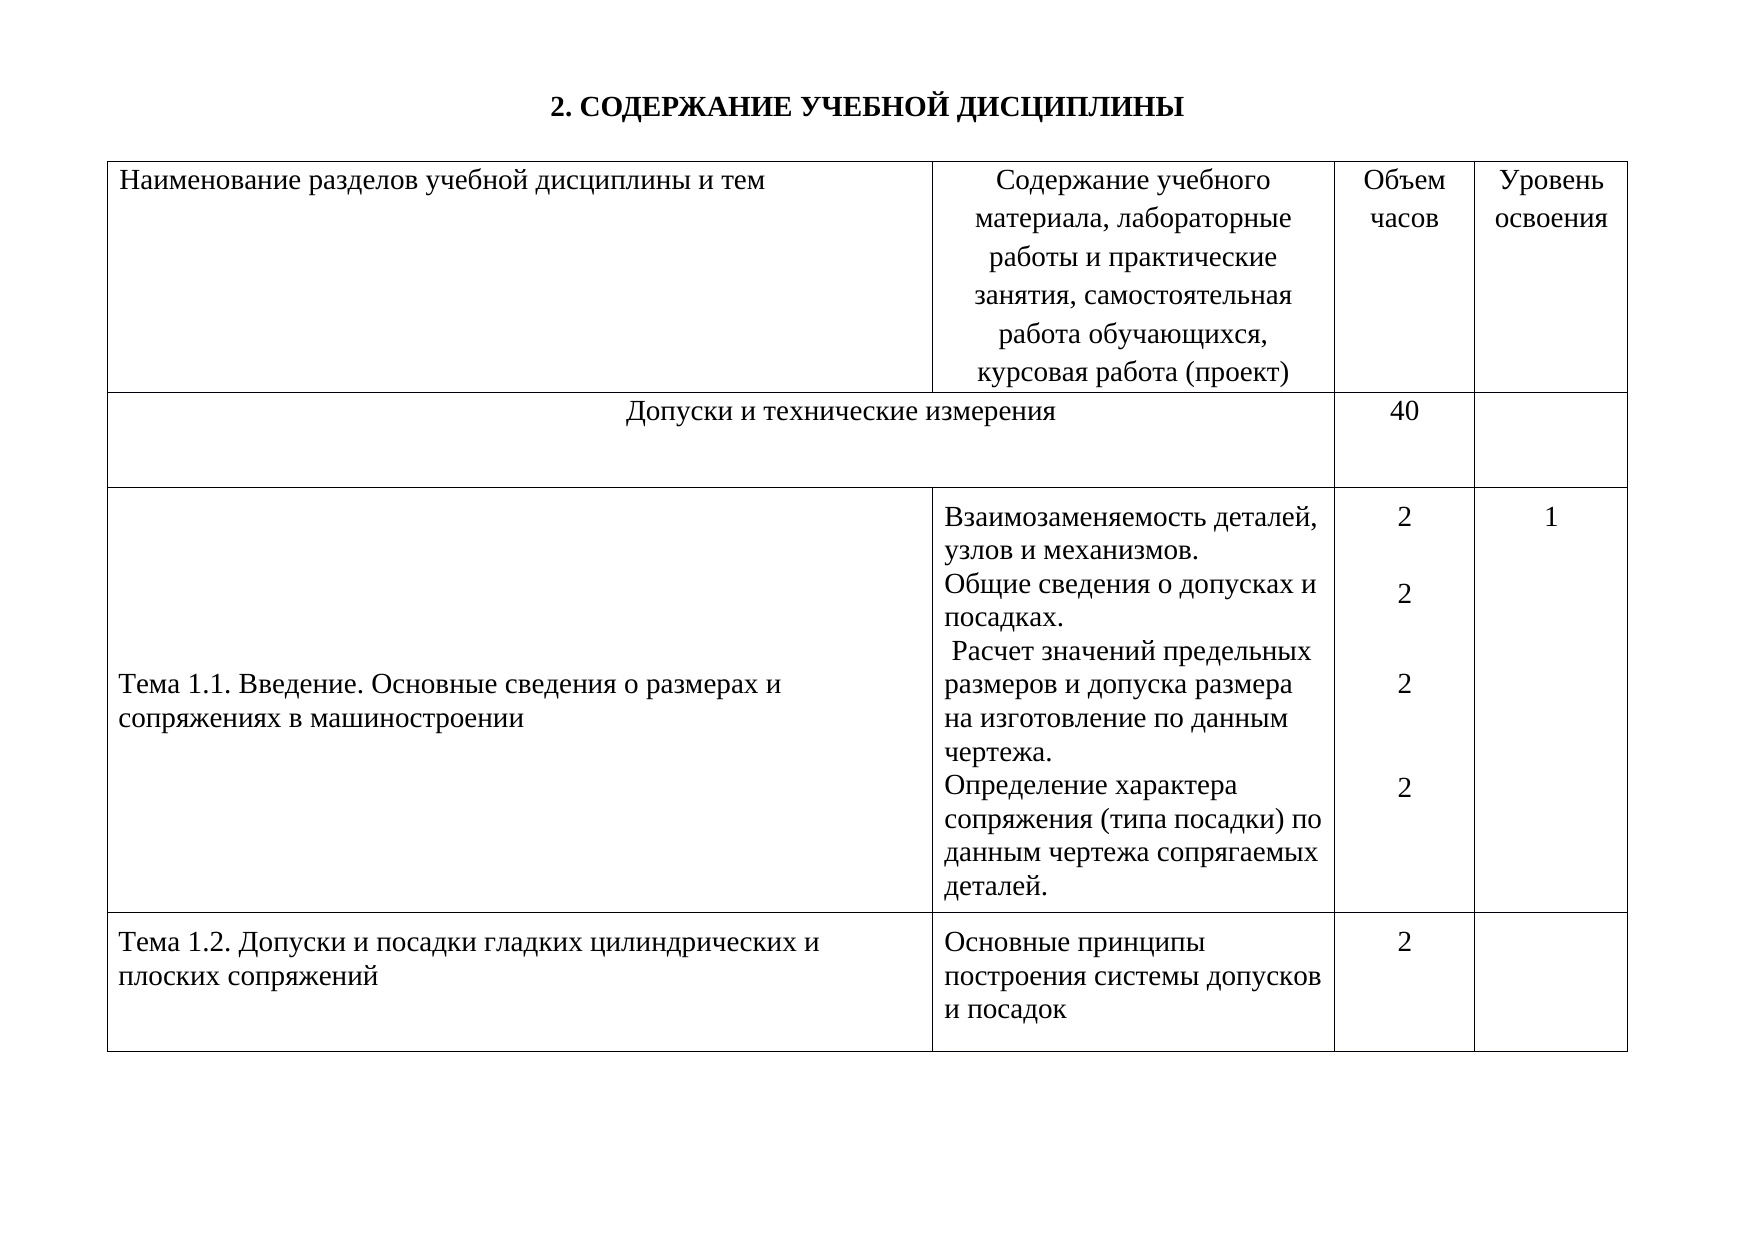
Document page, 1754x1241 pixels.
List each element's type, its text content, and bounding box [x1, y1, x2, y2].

table_cell Тема 1.1. Введение. Основные сведения о размерах и сопряжениях в машиностроении [108, 488, 932, 912]
table_cell 2 2 2 2 [1335, 488, 1474, 912]
table_cell Содержание учебного материала, лабораторные работы и практические занятия, самостоятельная работа обучающихся, курсовая работа (проект) [933, 162, 1334, 392]
table_cell Взаимозаменяемость деталей, узлов и механизмов. Общие сведения о допусках и посадках. Расчет значений предельных размеров и допуска размера на изготовление по данным чертежа. Определение характера сопряжения (типа посадки) по данным чертежа сопрягаемых деталей. [933, 488, 1334, 912]
table_cell Уровень освоения [1475, 162, 1627, 392]
table_cell [1475, 913, 1627, 1051]
table_cell Наименование разделов учебной дисциплины и тем [108, 162, 932, 392]
table_cell Объем часов [1335, 162, 1474, 392]
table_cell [933, 913, 1334, 1051]
table_cell 2 2 2 [1335, 913, 1474, 1051]
table_cell Допуски и технические измерения [108, 393, 1334, 487]
table_cell [1475, 393, 1627, 487]
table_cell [108, 913, 932, 1051]
table_cell 40 [1335, 393, 1474, 487]
table_header 2. СОДЕРЖАНИЕ УЧЕБНОЙ ДИСЦИПЛИНЫ [107, 89, 1627, 161]
table_cell 1 [1475, 488, 1627, 912]
